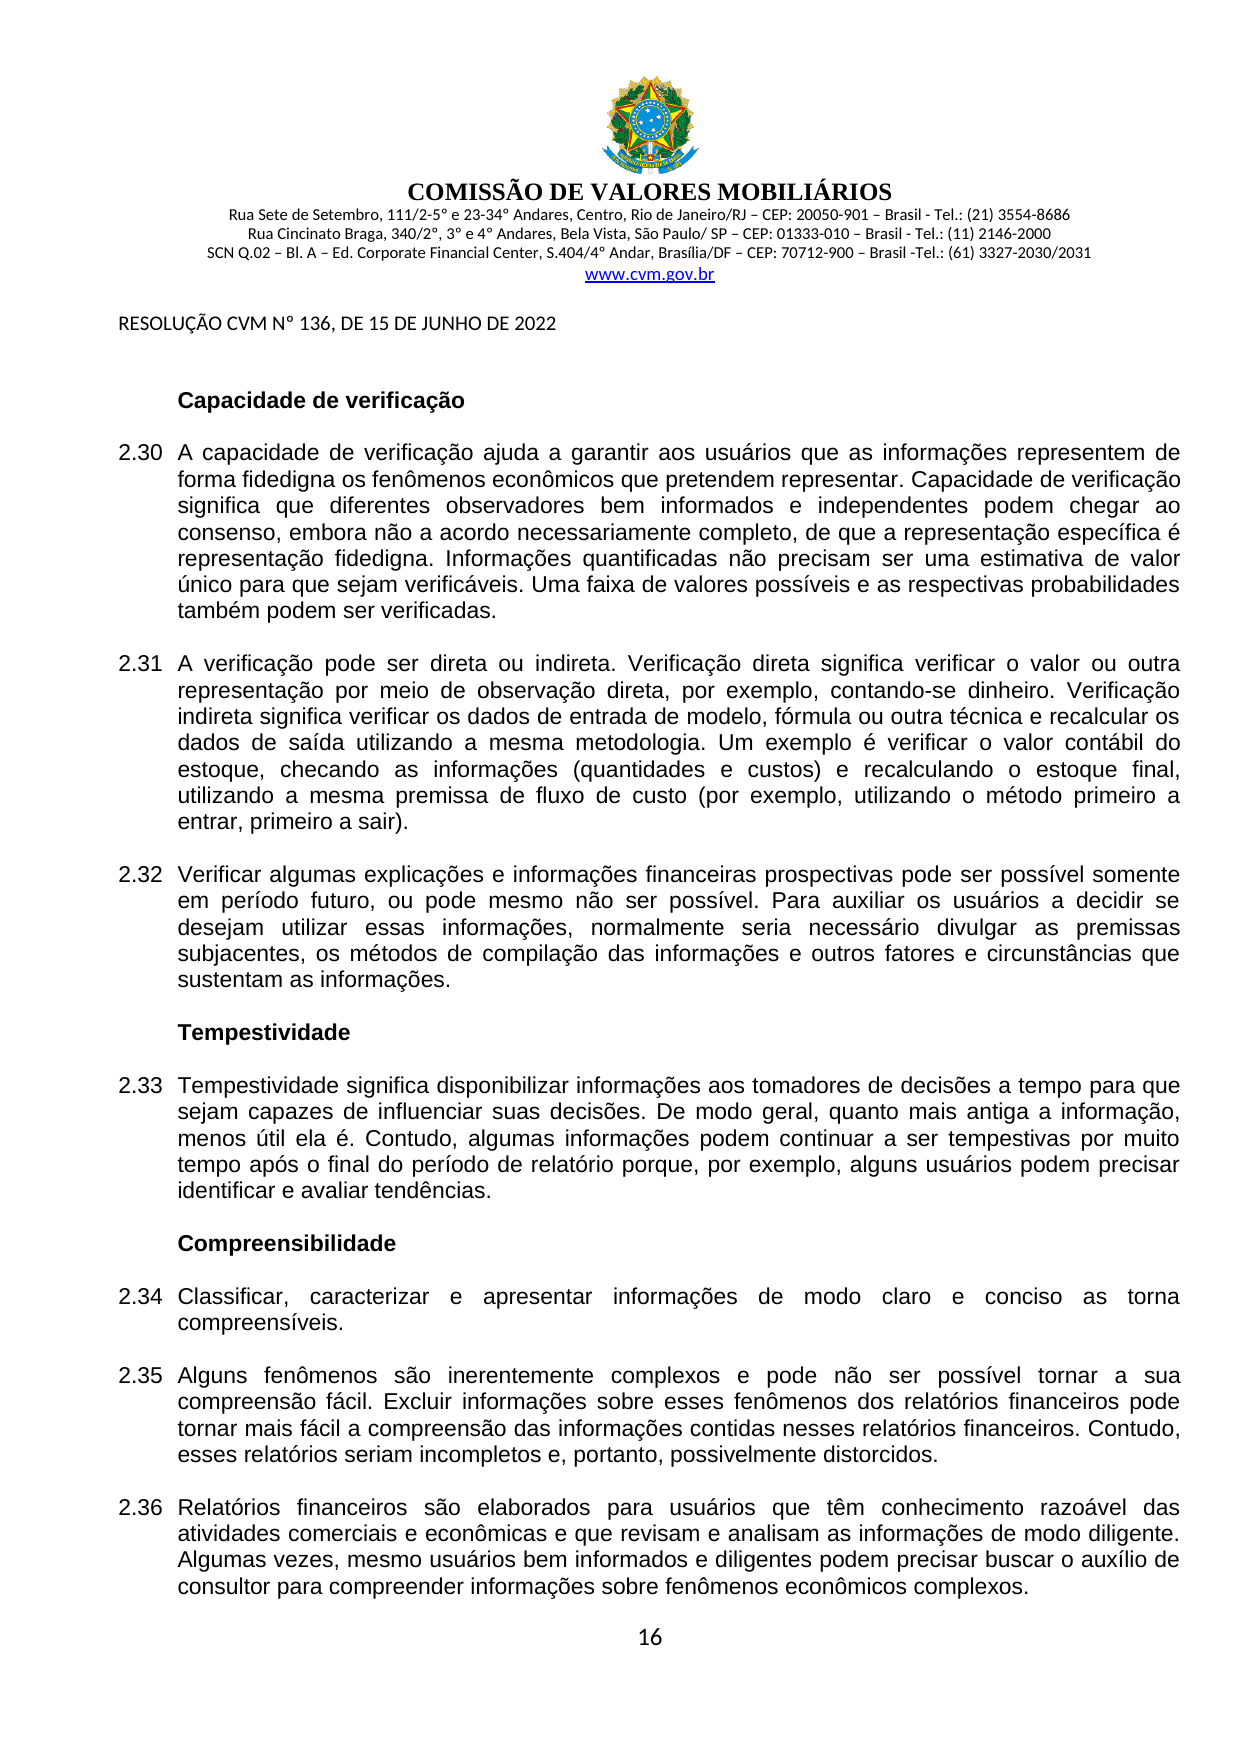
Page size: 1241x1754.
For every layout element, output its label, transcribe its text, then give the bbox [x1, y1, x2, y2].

picture [598, 73, 702, 177]
text 2.31 A verificação pode ser direta ou indireta. Verificação direta significa verificar o valor ou outra representação por meio de observação direta, por exemplo, contando-se dinheiro. Verificação indireta significa verificar os dados de entrada de modelo, fórmula ou outra técnica e recalcular os dados de saída utilizando a mesma metodologia. Um exemplo é verificar o valor contábil do estoque, checando as informações (quantidades e custos) e recalculando o estoque final, utilizando a mesma premissa de fluxo de custo (por exemplo, utilizando o método primeiro a entrar, primeiro a sair). [118, 650, 1181, 835]
text 2.32 Verificar algumas explicações e informações financeiras prospectivas pode ser possível somente em período futuro, ou pode mesmo não ser possível. Para auxiliar os usuários a decidir se desejam utilizar essas informações, normalmente seria necessário divulgar as premissas subjacentes, os métodos de compilação das informações e outros fatores e circunstâncias que sustentam as informações. [118, 861, 1181, 993]
title Tempestividade [177, 1019, 1181, 1046]
text 2.34 Classificar, caracterizar e apresentar informações de modo claro e conciso as torna compreensíveis. [118, 1283, 1181, 1335]
text 2.36 Relatórios financeiros são elaborados para usuários que têm conhecimento razoável das atividades comerciais e econômicas e que revisam e analisam as informações de modo diligente. Algumas vezes, mesmo usuários bem informados e diligentes podem precisar buscar o auxílio de consultor para compreender informações sobre fenômenos econômicos complexos. [118, 1493, 1181, 1599]
text 2.30 A capacidade de verificação ajuda a garantir aos usuários que as informações representem de forma fidedigna os fenômenos econômicos que pretendem representar. Capacidade de verificação significa que diferentes observadores bem informados e independentes podem chegar ao consenso, embora não a acordo necessariamente completo, de que a representação específica é representação fidedigna. Informações quantificadas não precisam ser uma estimativa de valor único para que sejam verificáveis. Uma faixa de valores possíveis e as respectivas probabilidades também podem ser verificadas. [118, 439, 1181, 624]
text 2.35 Alguns fenômenos são inerentemente complexos e pode não ser possível tornar a sua compreensão fácil. Excluir informações sobre esses fenômenos dos relatórios financeiros pode tornar mais fácil a compreensão das informações contidas nesses relatórios financeiros. Contudo, esses relatórios seriam incompletos e, portanto, possivelmente distorcidos. [118, 1362, 1181, 1467]
title Compreensibilidade [177, 1230, 1181, 1256]
text 2.33 Tempestividade significa disponibilizar informações aos tomadores de decisões a tempo para que sejam capazes de influenciar suas decisões. De modo geral, quanto mais antiga a informação, menos útil ela é. Contudo, algumas informações podem continuar a ser tempestivas por muito tempo após o final do período de relatório porque, por exemplo, alguns usuários podem precisar identificar e avaliar tendências. [118, 1072, 1181, 1204]
title Capacidade de verificação [177, 387, 1181, 413]
